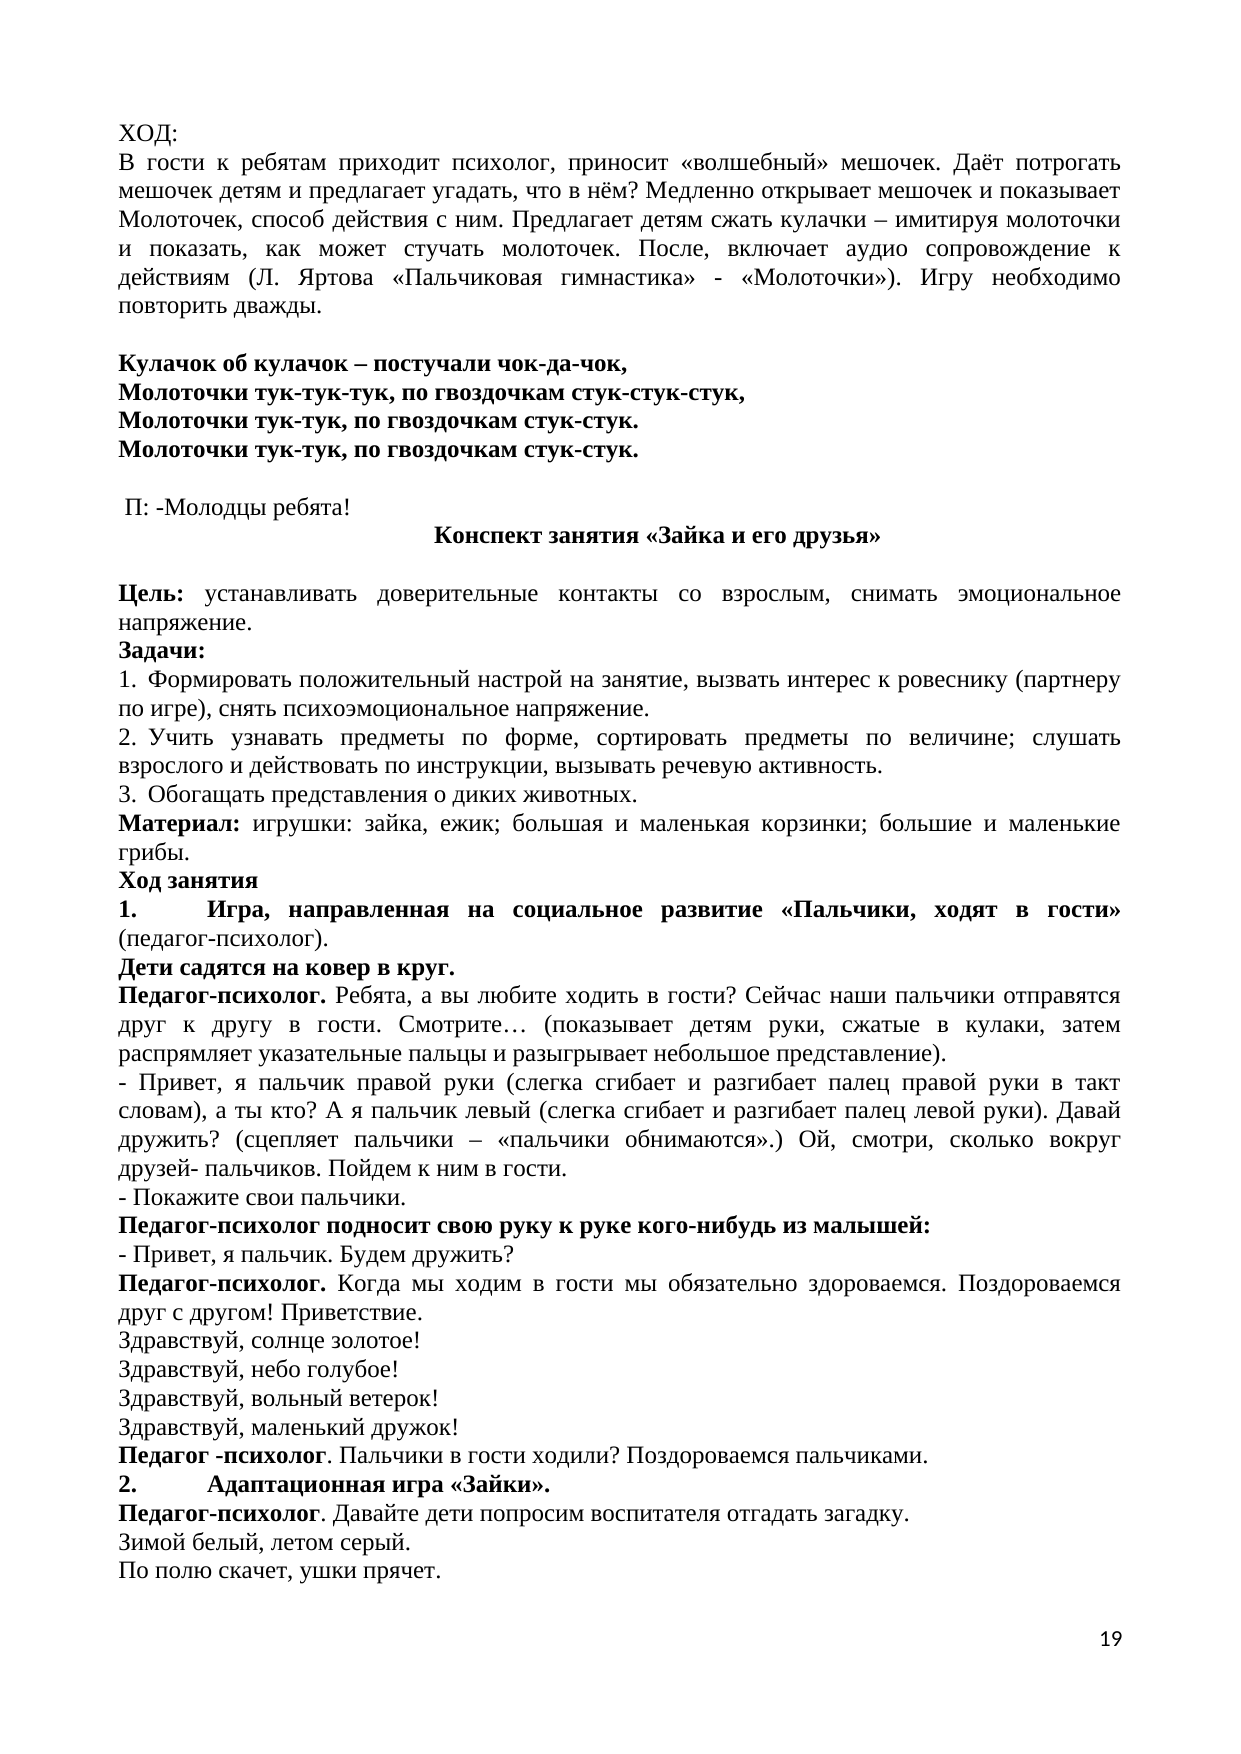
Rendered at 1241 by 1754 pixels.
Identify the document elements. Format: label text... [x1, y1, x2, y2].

text Педагог-психолог. Ребята, а вы любите ходить в гости? Сейчас наши пальчики отправятся друг к другу в гости. Смотрите… (показывает детям руки, сжатые в кулаки, затем распрямляет указательные пальцы и разыгрывает небольшое представление). [118, 981, 1122, 1067]
text Здравствуй, маленький дружок! [118, 1412, 1122, 1441]
list Учить узнавать предметы по форме, сортировать предметы по величине; слушать взрослого и действовать по инструкции, вызывать речевую активность. [118, 722, 1122, 779]
text - Покажите свои пальчики. [118, 1182, 1122, 1211]
text Задачи: [118, 636, 1122, 664]
text Молоточки тук-тук-тук, по гвоздочкам стук-стук-стук, [118, 377, 1122, 406]
text Здравствуй, небо голубое! [118, 1354, 1122, 1383]
text - Привет, я пальчик правой руки (слегка сгибает и разгибает палец правой руки в такт словам), а ты кто? А я пальчик левый (слегка сгибает и разгибает палец левой руки). Давай дружить? (сцепляет пальчики – «пальчики обнимаются».) Ой, смотри, сколько вокруг друзей- пальчиков. Пойдем к ним в гости. [118, 1067, 1122, 1182]
text Молоточки тук-тук, по гвоздочкам стук-стук. [118, 406, 1122, 434]
text Кулачок об кулачок – постучали чок-да-чок, [118, 348, 1122, 377]
list Адаптационная игра «Зайки». [118, 1469, 1122, 1498]
text Молоточки тук-тук, по гвоздочкам стук-стук. [118, 434, 1122, 463]
text Здравствуй, вольный ветерок! [118, 1383, 1122, 1412]
text По полю скачет, ушки прячет. [118, 1556, 1122, 1584]
text Педагог-психолог. Давайте дети попросим воспитателя отгадать загадку. [118, 1498, 1122, 1527]
text Педагог-психолог. Когда мы ходим в гости мы обязательно здороваемся. Поздороваемся друг с другом! Приветствие. [118, 1268, 1122, 1326]
text Здравствуй, солнце золотое! [118, 1326, 1122, 1354]
text Зимой белый, летом серый. [118, 1527, 1122, 1556]
list Игра, направленная на социальное развитие «Пальчики, ходят в гости» (педагог-психолог). [118, 894, 1122, 952]
text Цель: устанавливать доверительные контакты со взрослым, снимать эмоциональное напряжение. [118, 578, 1122, 636]
list Обогащать представления о диких животных. [118, 779, 1122, 808]
text Дети садятся на ковер в круг. [118, 952, 1122, 981]
text П: -Молодцы ребята! [118, 492, 1122, 521]
text ХОД: [118, 118, 1122, 147]
text Конспект занятия «Зайка и его друзья» [118, 521, 1122, 549]
text Материал: игрушки: зайка, ежик; большая и маленькая корзинки; большие и маленькие грибы. [118, 808, 1122, 866]
text Ход занятия [118, 866, 1122, 894]
text Педагог-психолог подносит свою руку к руке кого-нибудь из малышей: [118, 1211, 1122, 1239]
text В гости к ребятам приходит психолог, приносит «волшебный» мешочек. Даёт потрогать мешочек детям и предлагает угадать, что в нём? Медленно открывает мешочек и показывает Молоточек, способ действия с ним. Предлагает детям сжать кулачки – имитируя молоточки и показать, как может стучать молоточек. После, включает аудио сопровождение к действиям (Л. Яртова «Пальчиковая гимнастика» - «Молоточки»). Игру необходимо повторить дважды. [118, 147, 1122, 319]
list Формировать положительный настрой на занятие, вызвать интерес к ровеснику (партнеру по игре), снять психоэмоциональное напряжение. [118, 664, 1122, 722]
text Педагог -психолог. Пальчики в гости ходили? Поздороваемся пальчиками. [118, 1441, 1122, 1469]
text - Привет, я пальчик. Будем дружить? [118, 1239, 1122, 1268]
